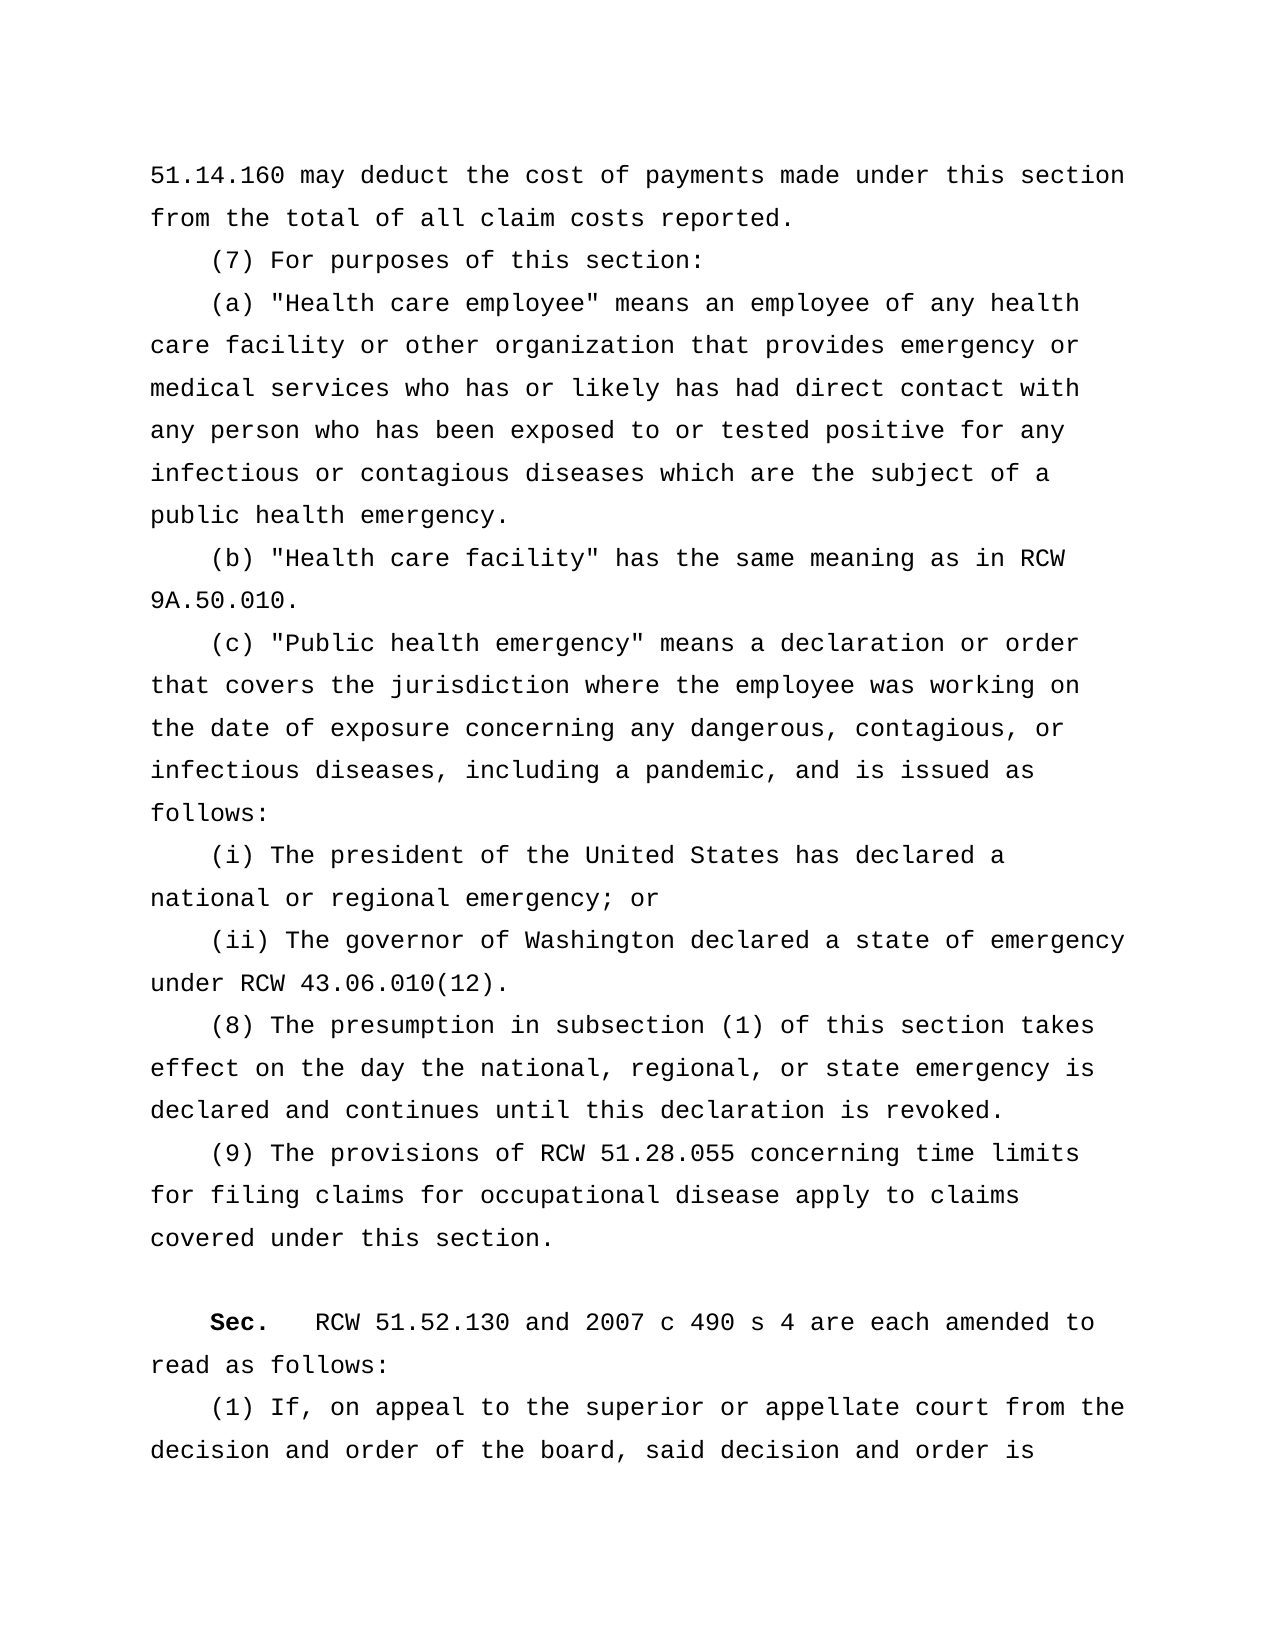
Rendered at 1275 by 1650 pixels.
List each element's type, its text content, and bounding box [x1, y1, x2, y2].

text (a) "Health care employee" means an employee of any health care facility or other organization that provides emergency or medical services who has or likely has had direct contact with any person who has been exposed to or tested positive for any infectious or contagious diseases which are the subject of a public health emergency. [150, 277, 1125, 532]
text (7) For purposes of this section: [150, 235, 1125, 277]
text (b) "Health care facility" has the same meaning as in RCW 9A.50.010. [150, 532, 1125, 617]
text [150, 150, 1125, 235]
text (i) The president of the United States has declared a national or regional emergency; or [150, 830, 1125, 915]
text (ii) The governor of Washington declared a state of emergency under RCW 43.06.010(12). [150, 915, 1125, 1000]
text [150, 1382, 1125, 1467]
text (9) The provisions of RCW 51.28.055 concerning time limits for filing claims for occupational disease apply to claims covered under this section. [150, 1127, 1125, 1255]
text (8) The presumption in subsection (1) of this section takes effect on the day the national, regional, or state emergency is declared and continues until this declaration is revoked. [150, 1000, 1125, 1127]
text (c) "Public health emergency" means a declaration or order that covers the jurisdiction where the employee was working on the date of exposure concerning any dangerous, contagious, or infectious diseases, including a pandemic, and is issued as follows: [150, 617, 1125, 830]
text Sec. RCW 51.52.130 and 2007 c 490 s 4 are each amended to read as follows: [150, 1297, 1125, 1382]
